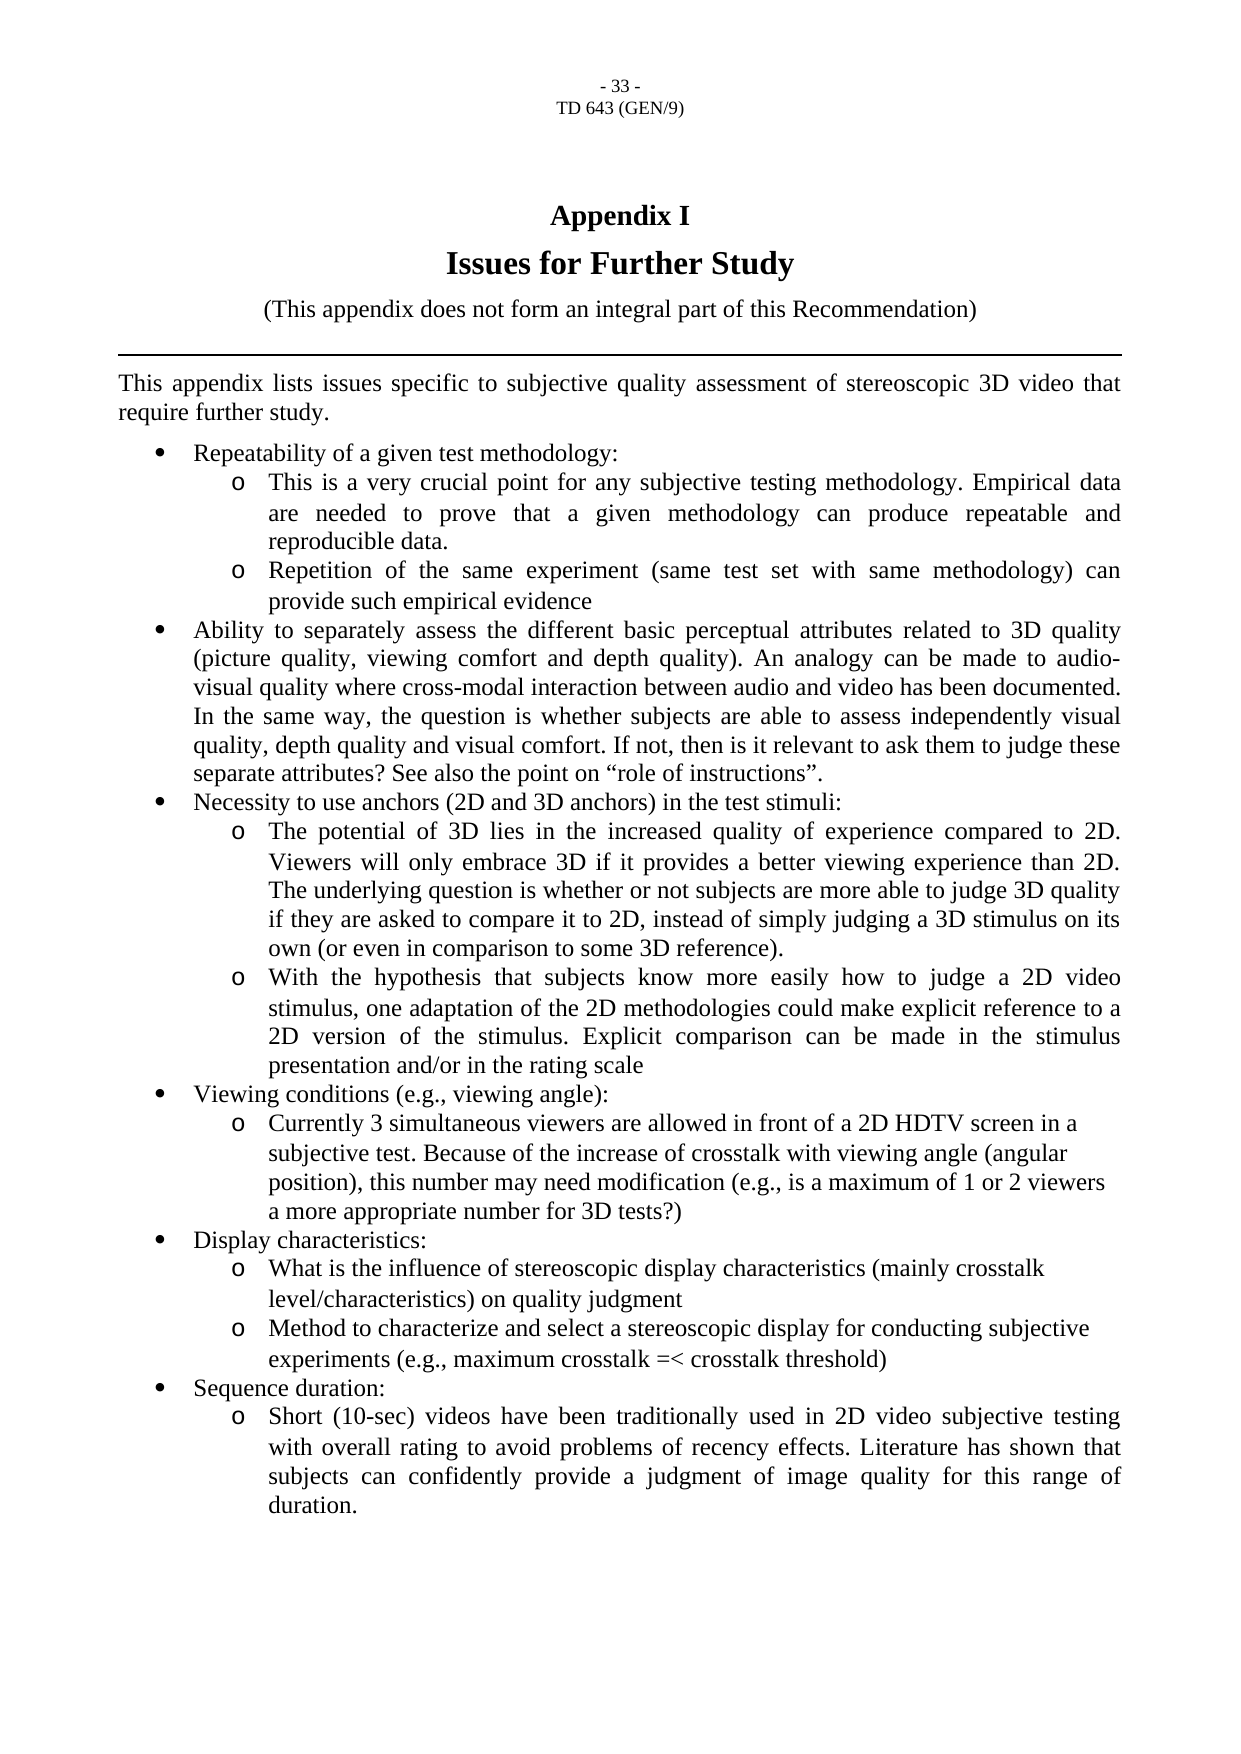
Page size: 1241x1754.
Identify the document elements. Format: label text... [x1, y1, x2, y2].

text This appendix lists issues specific to subjective quality assessment of stereoscopic 3D video that require further study. [118, 368, 1122, 426]
list Necessity to use anchors (2D and 3D anchors) in the test stimuli: [156, 787, 1122, 816]
list With the hypothesis that subjects know more easily how to judge a 2D video stimulus, one adaptation of the 2D methodologies could make explicit reference to a 2D version of the stimulus. Explicit comparison can be made in the stimulus presentation and/or in the rating scale [231, 962, 1122, 1079]
list Currently 3 simultaneous viewers are allowed in front of a 2D HDTV screen in a subjective test. Because of the increase of crosstalk with viewing angle (angular position), this number may need modification (e.g., is a maximum of 1 or 2 viewers a more appropriate number for 3D tests?) [231, 1108, 1122, 1225]
list What is the influence of stereoscopic display characteristics (mainly crosstalk level/characteristics) on quality judgment [231, 1253, 1122, 1313]
list Repeatability of a given test methodology: [156, 438, 1122, 467]
list This is a very crucial point for any subjective testing methodology. Empirical data are needed to prove that a given methodology can produce repeatable and reproducible data. [231, 467, 1122, 555]
list Method to characterize and select a stereoscopic display for conducting subjective experiments (e.g., maximum crosstalk =< crosstalk threshold) [231, 1313, 1122, 1373]
list Viewing conditions (e.g., viewing angle): [156, 1079, 1122, 1108]
list Ability to separately assess the different basic perceptual attributes related to 3D quality (picture quality, viewing comfort and depth quality). An analogy can be made to audio-visual quality where cross-modal interaction between audio and video has been documented. In the same way, the question is whether subjects are able to assess independently visual quality, depth quality and visual comfort. If not, then is it relevant to ask them to judge these separate attributes? See also the point on “role of instructions”. [156, 615, 1122, 787]
title Appendix I [118, 198, 1122, 231]
list Repetition of the same experiment (same test set with same methodology) can provide such empirical evidence [231, 555, 1122, 615]
text (This appendix does not form an integral part of this Recommendation) [118, 294, 1122, 354]
list The potential of 3D lies in the increased quality of experience compared to 2D. Viewers will only embrace 3D if it provides a better viewing experience than 2D. The underlying question is whether or not subjects are more able to judge 3D quality if they are asked to compare it to 2D, instead of simply judging a 3D stimulus on its own (or even in comparison to some 3D reference). [231, 816, 1122, 962]
list Short (10-sec) videos have been traditionally used in 2D video subjective testing with overall rating to avoid problems of recency effects. Literature has shown that subjects can confidently provide a judgment of image quality for this range of duration. [231, 1401, 1122, 1518]
list Display characteristics: [156, 1225, 1122, 1253]
list Sequence duration: [156, 1373, 1122, 1401]
text Issues for Further Study [118, 244, 1122, 282]
